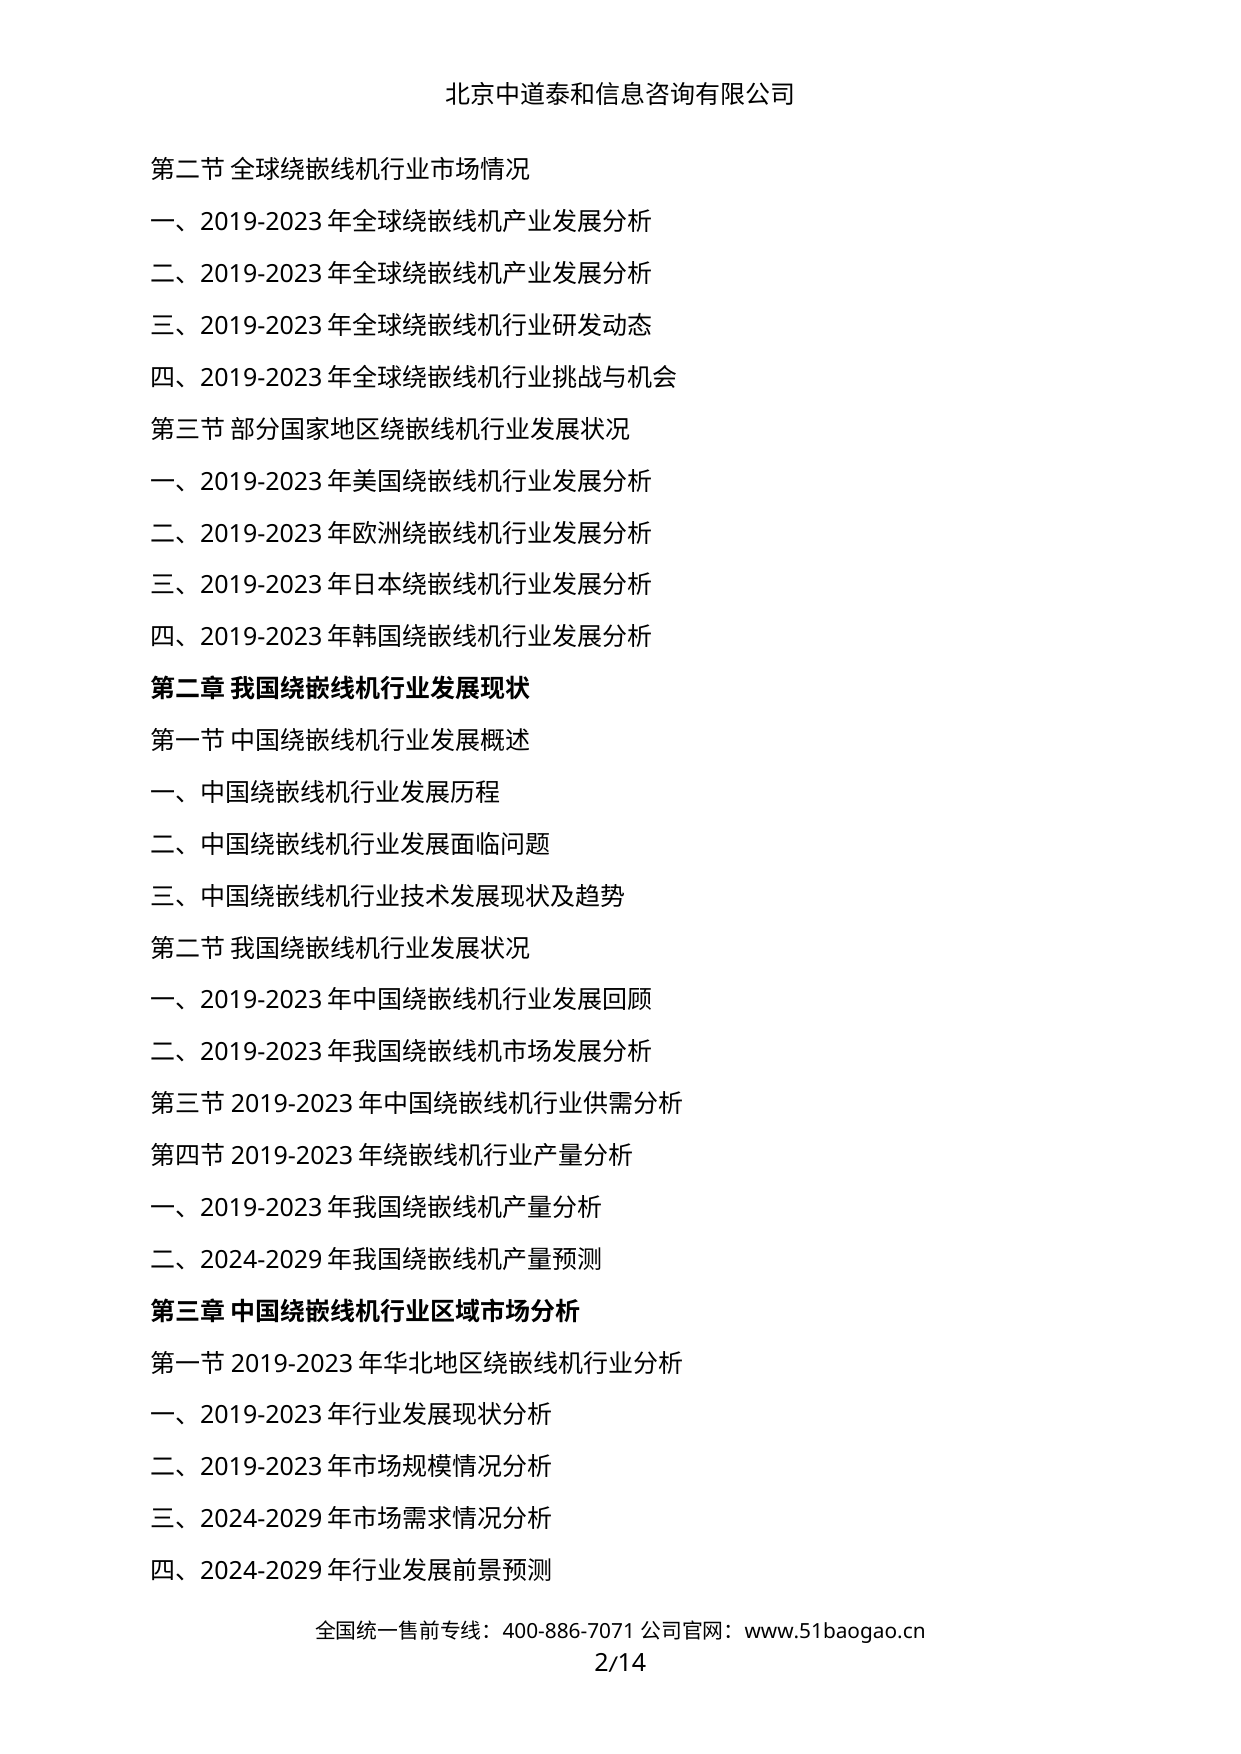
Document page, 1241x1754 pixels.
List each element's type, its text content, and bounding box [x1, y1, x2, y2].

text 一、2019-2023年行业发展现状分析 [150, 1395, 1090, 1431]
text 一、2019-2023年美国绕嵌线机行业发展分析 [150, 461, 1090, 497]
text 第三节 部分国家地区绕嵌线机行业发展状况 [150, 409, 1090, 446]
text 二、2019-2023年欧洲绕嵌线机行业发展分析 [150, 513, 1090, 549]
text 三、2024-2029年市场需求情况分析 [150, 1499, 1090, 1535]
text 第一节 2019-2023年华北地区绕嵌线机行业分析 [150, 1343, 1090, 1379]
text 第二章 我国绕嵌线机行业发展现状 [150, 669, 1090, 705]
text 三、中国绕嵌线机行业技术发展现状及趋势 [150, 876, 1090, 912]
text 二、2019-2023年我国绕嵌线机市场发展分析 [150, 1032, 1090, 1068]
text 第一节 中国绕嵌线机行业发展概述 [150, 721, 1090, 757]
text 第四节 2019-2023年绕嵌线机行业产量分析 [150, 1136, 1090, 1172]
text 二、2019-2023年全球绕嵌线机产业发展分析 [150, 254, 1090, 290]
text 一、2019-2023年我国绕嵌线机产量分析 [150, 1187, 1090, 1224]
text 二、2019-2023年市场规模情况分析 [150, 1447, 1090, 1483]
text 三、2019-2023年日本绕嵌线机行业发展分析 [150, 565, 1090, 601]
text 第二节 全球绕嵌线机行业市场情况 [150, 150, 1090, 186]
text 四、2019-2023年韩国绕嵌线机行业发展分析 [150, 617, 1090, 653]
text 二、中国绕嵌线机行业发展面临问题 [150, 824, 1090, 861]
text 一、2019-2023年全球绕嵌线机产业发展分析 [150, 202, 1090, 238]
text 四、2019-2023年全球绕嵌线机行业挑战与机会 [150, 357, 1090, 394]
text 一、2019-2023年中国绕嵌线机行业发展回顾 [150, 980, 1090, 1016]
text 一、中国绕嵌线机行业发展历程 [150, 772, 1090, 809]
text 第三节 2019-2023年中国绕嵌线机行业供需分析 [150, 1084, 1090, 1120]
text 三、2019-2023年全球绕嵌线机行业研发动态 [150, 306, 1090, 342]
text 四、2024-2029年行业发展前景预测 [150, 1551, 1090, 1587]
text 二、2024-2029年我国绕嵌线机产量预测 [150, 1239, 1090, 1276]
text 第二节 我国绕嵌线机行业发展状况 [150, 928, 1090, 964]
text 第三章 中国绕嵌线机行业区域市场分析 [150, 1291, 1090, 1327]
